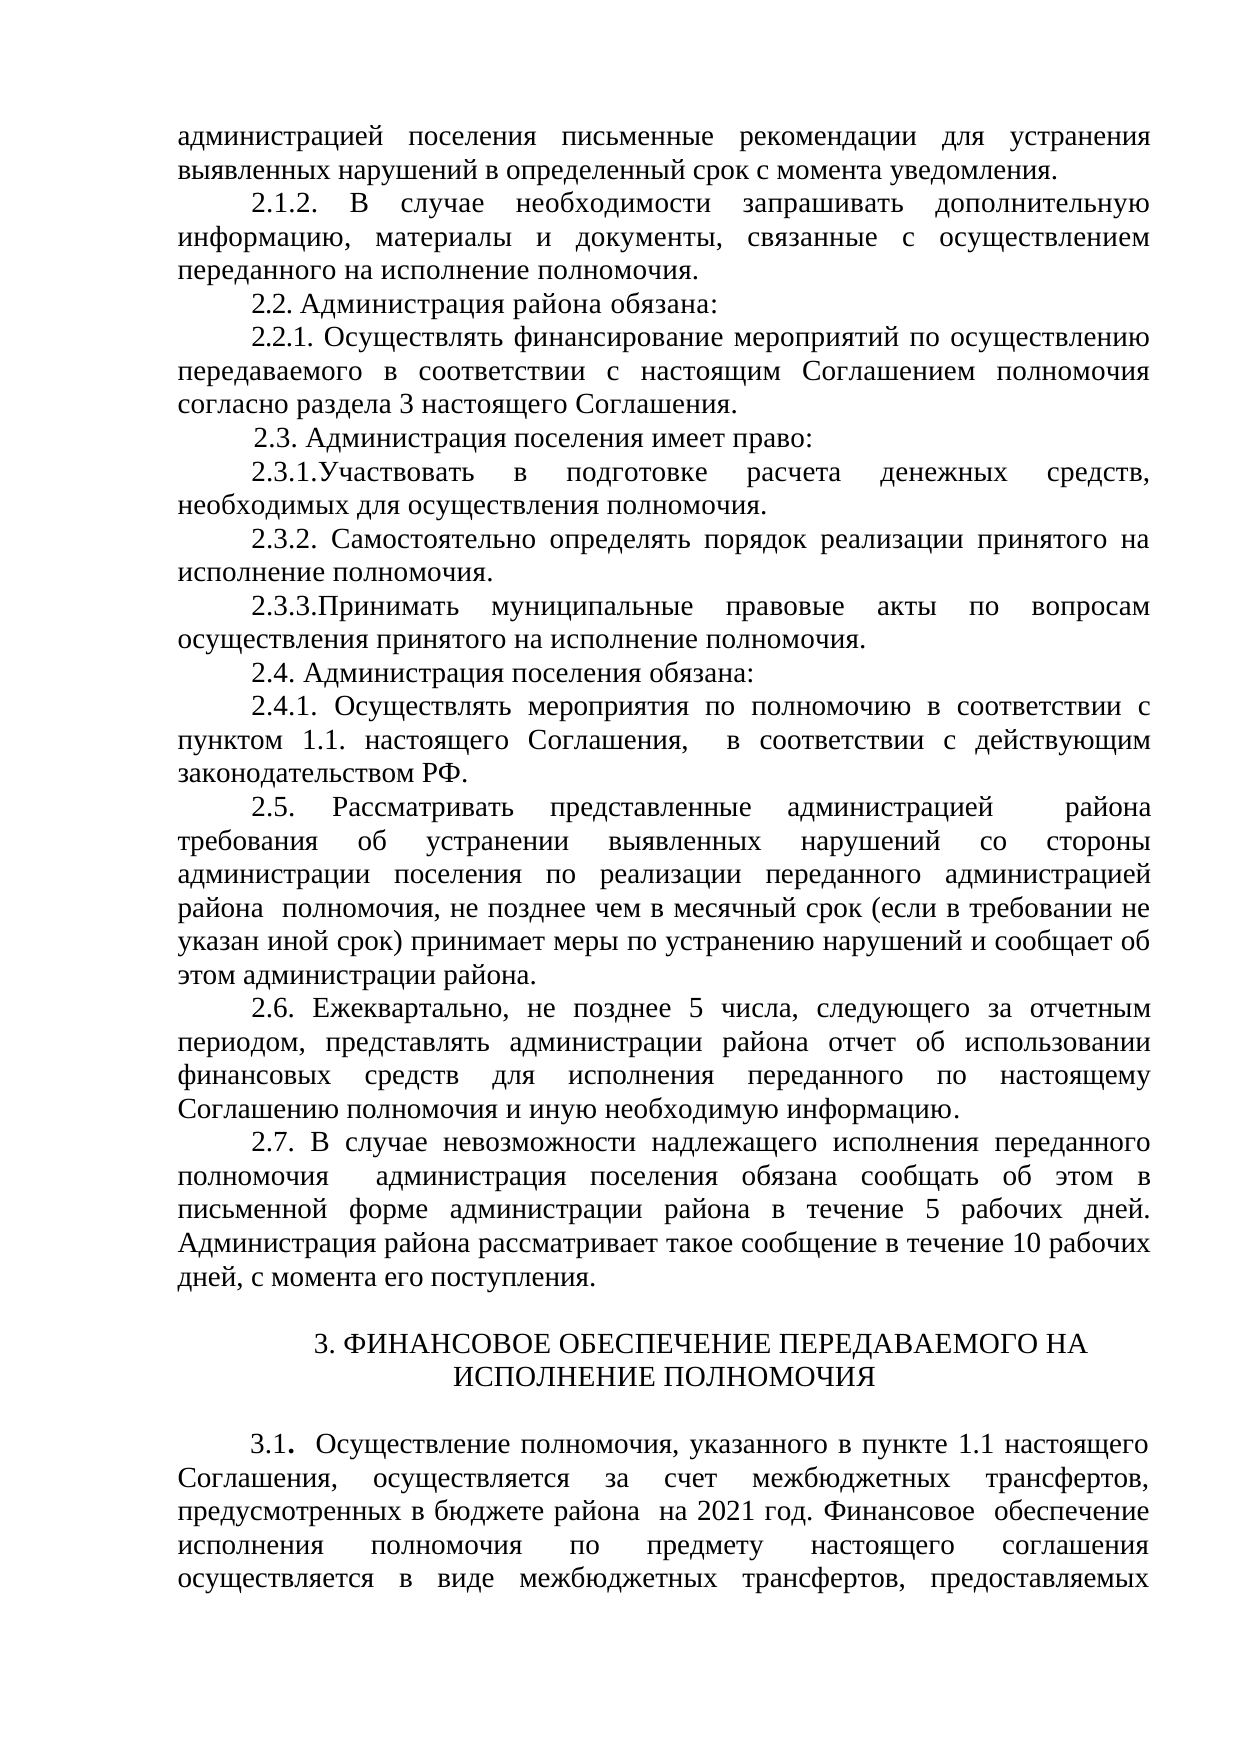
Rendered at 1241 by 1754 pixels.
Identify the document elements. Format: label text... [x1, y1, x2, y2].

text 3. ФИНАНСОВОЕ ОБЕСПЕЧЕНИЕ ПЕРЕДАВАЕМОГО НА ИСПОЛНЕНИЕ ПОЛНОМОЧИЯ [177, 1326, 1152, 1393]
text 2.3.2. Самостоятельно определять порядок реализации принятого на исполнение полномочия. [177, 521, 1152, 588]
text 2.4. Администрация поселения обязана: [177, 655, 1152, 688]
text 2.2.1. Осуществлять финансирование мероприятий по осуществлению передаваемого в соответствии с настоящим Соглашением полномочия согласно раздела 3 настоящего Соглашения. [177, 319, 1152, 420]
text 2.2. Администрация района обязана: [177, 286, 1152, 319]
text 2.3.3.Принимать муниципальные правовые акты по вопросам осуществления принятого на исполнение полномочия. [177, 588, 1152, 655]
text 2.7. В случае невозможности надлежащего исполнения переданного полномочия администрация поселения обязана сообщать об этом в письменной форме администрации района в течение 5 рабочих дней. Администрация района рассматривает такое сообщение в течение 10 рабочих дней, с момента его поступления. [177, 1124, 1152, 1292]
text 2.3.1.Участвовать в подготовке расчета денежных средств, необходимых для осуществления полномочия. [177, 454, 1152, 521]
text 2.6. Ежеквартально, не позднее 5 числа, следующего за отчетным периодом, представлять администрации района отчет об использовании финансовых средств для исполнения переданного по настоящему Соглашению полномочия и иную необходимую информацию. [177, 990, 1152, 1124]
text 2.4.1. Осуществлять мероприятия по полномочию в соответствии с пунктом 1.1. настоящего Соглашения, в соответствии с действующим законодательством РФ. [177, 688, 1152, 789]
text 2.3. Администрация поселения имеет право: [177, 420, 1152, 454]
text 2.5. Рассматривать представленные администрацией района требования об устранении выявленных нарушений со стороны администрации поселения по реализации переданного администрацией района полномочия, не позднее чем в месячный срок (если в требовании не указан иной срок) принимает меры по устранению нарушений и сообщает об этом администрации района. [177, 789, 1152, 990]
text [177, 1426, 1149, 1594]
text 2.1.2. В случае необходимости запрашивать дополнительную информацию, материалы и документы, связанные с осуществлением переданного на исполнение полномочия. [177, 185, 1152, 286]
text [177, 118, 1152, 185]
